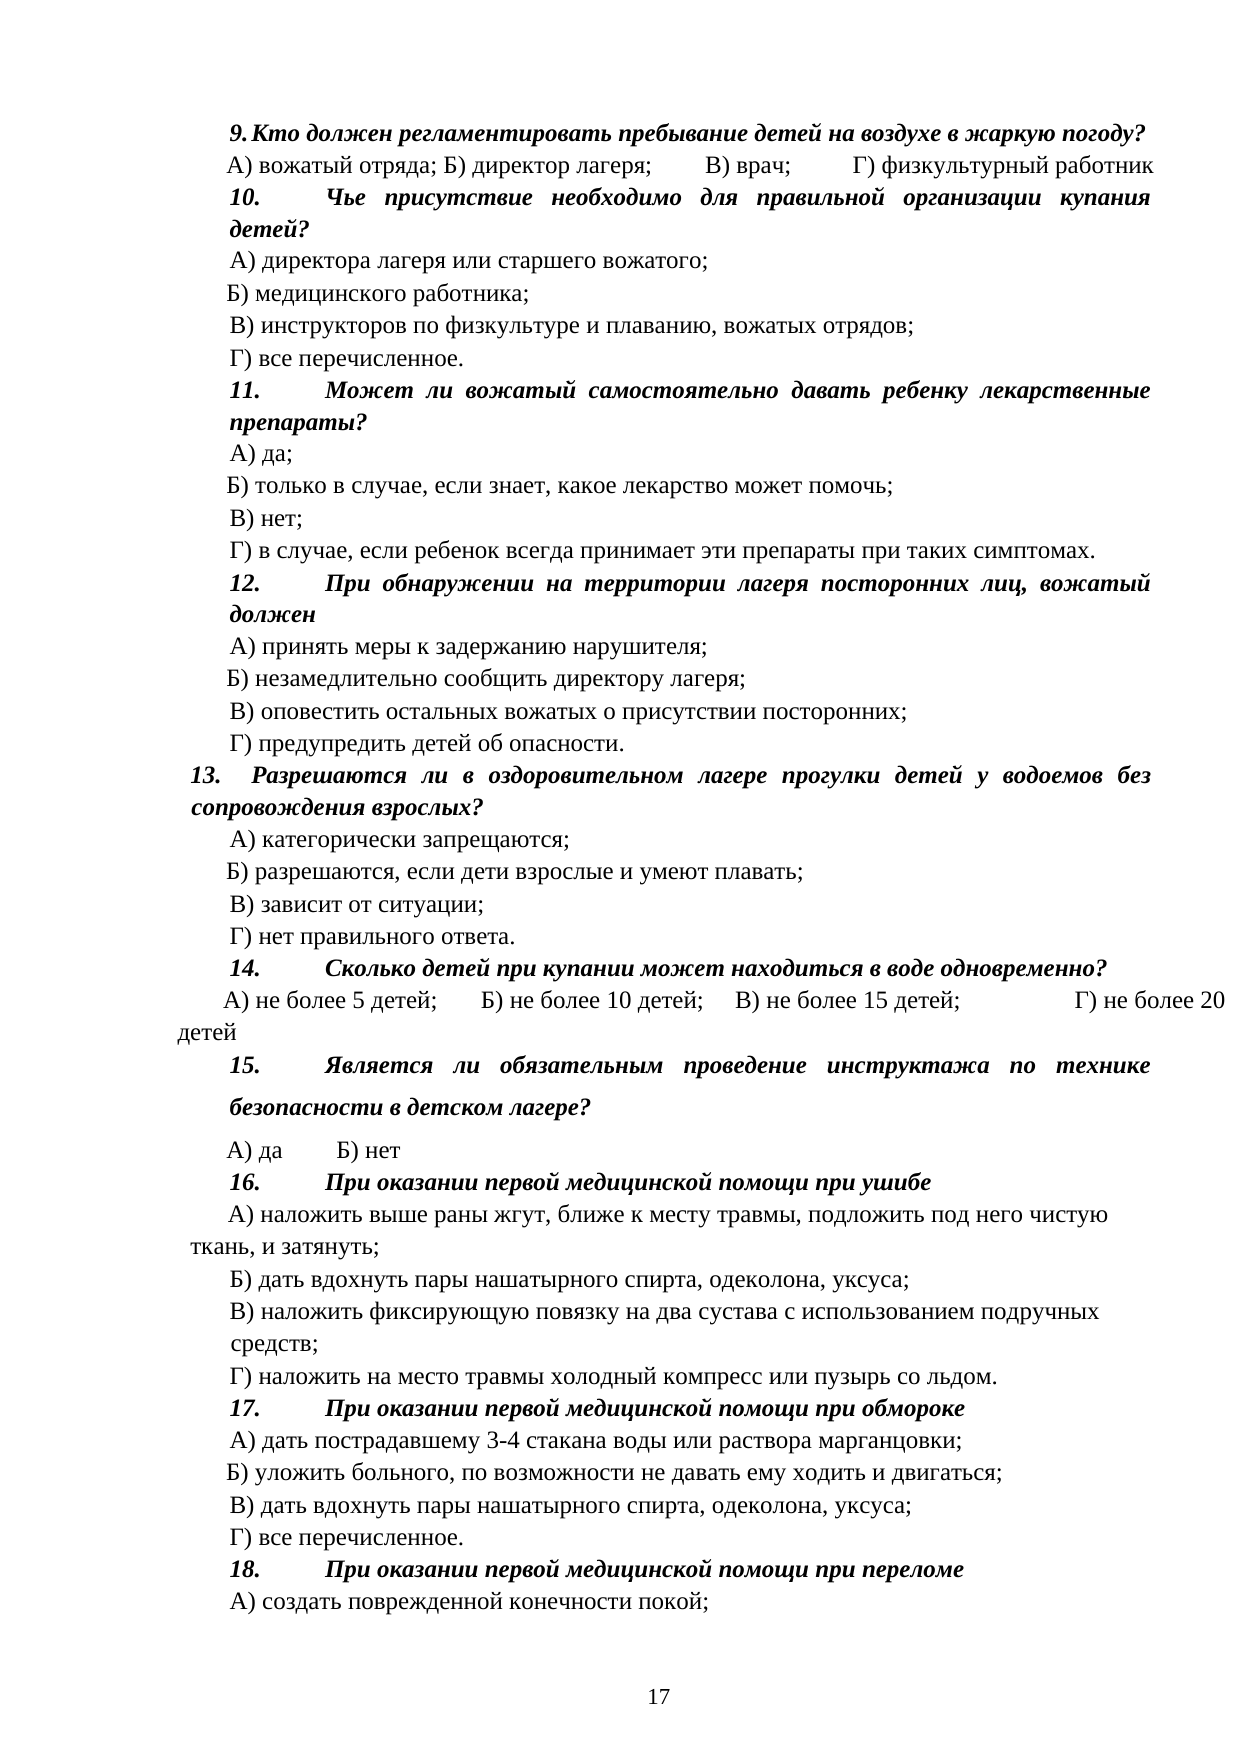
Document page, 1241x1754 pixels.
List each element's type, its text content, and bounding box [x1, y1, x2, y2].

list Является ли обязательным проведение инструктажа по технике безопасности в детском лагере? [229, 1050, 1152, 1121]
text В) оповестить остальных вожатых о присутствии посторонних; [229, 696, 1152, 724]
text А) наложить выше раны жгут, ближе к месту травмы, подложить под него чистую ткань, и затянуть; [190, 1199, 1152, 1260]
text В) зависит от ситуации; [229, 889, 1152, 917]
text Б) незамедлительно сообщить директору лагеря; [177, 663, 1152, 692]
list При обнаружении на территории лагеря посторонних лиц, вожатый должен [229, 568, 1152, 628]
text Г) наложить на место травмы холодный компресс или пузырь со льдом. [229, 1361, 1152, 1389]
text А) создать поврежденной конечности покой; [229, 1586, 1152, 1615]
text А) директора лагеря или старшего вожатого; [229, 245, 1152, 274]
text Г) все перечисленное. [229, 343, 1152, 371]
text Б) дать вдохнуть пары нашатырного спирта, одеколона, уксуса; [229, 1264, 1152, 1292]
list Чье присутствие необходимо для правильной организации купания детей? [229, 182, 1152, 242]
text Г) все перечисленное. [229, 1522, 1152, 1551]
list При оказании первой медицинской помощи при обмороке [229, 1393, 1152, 1422]
text А) не более 5 детей; Б) не более 10 детей; В) не более 15 детей; Г) не более 20 детей [177, 985, 1152, 1046]
text А) да Б) нет [177, 1135, 1152, 1163]
text Б) уложить больного, по возможности не давать ему ходить и двигаться; [177, 1457, 1152, 1486]
text В) нет; [229, 503, 1152, 532]
list Кто должен регламентировать пребывание детей на воздухе в жаркую погоду? [229, 118, 1152, 147]
text Б) разрешаются, если дети взрослые и умеют плавать; [177, 856, 1152, 885]
text Б) только в случае, если знает, какое лекарство может помочь; [177, 471, 1152, 499]
text А) вожатый отряда; Б) директор лагеря; В) врач; Г) физкультурный работник [177, 150, 1152, 178]
text В) инструкторов по физкультуре и плаванию, вожатых отрядов; [229, 310, 1152, 339]
text А) да; [229, 438, 1152, 467]
text Б) медицинского работника; [177, 278, 1152, 306]
text Г) в случае, если ребенок всегда принимает эти препараты при таких симптомах. [229, 535, 1152, 564]
list Разрешаются ли в оздоровительном лагере прогулки детей у водоемов без сопровождения взрослых? [190, 761, 1152, 821]
text Г) предупредить детей об опасности. [229, 728, 1152, 757]
list При оказании первой медицинской помощи при ушибе [229, 1167, 1152, 1196]
text В) дать вдохнуть пары нашатырного спирта, одеколона, уксуса; [229, 1490, 1152, 1518]
text А) дать пострадавшему 3-4 стакана воды или раствора марганцовки; [229, 1425, 1152, 1453]
list Может ли вожатый самостоятельно давать ребенку лекарственные препараты? [229, 375, 1152, 435]
text А) категорически запрещаются; [229, 824, 1152, 852]
text В) наложить фиксирующую повязку на два сустава с использованием подручных средств; [229, 1296, 1152, 1357]
list Сколько детей при купании может находиться в воде одновременно? [229, 953, 1152, 982]
text А) принять меры к задержанию нарушителя; [229, 631, 1152, 660]
list При оказании первой медицинской помощи при переломе [229, 1554, 1152, 1583]
text Г) нет правильного ответа. [229, 921, 1152, 950]
